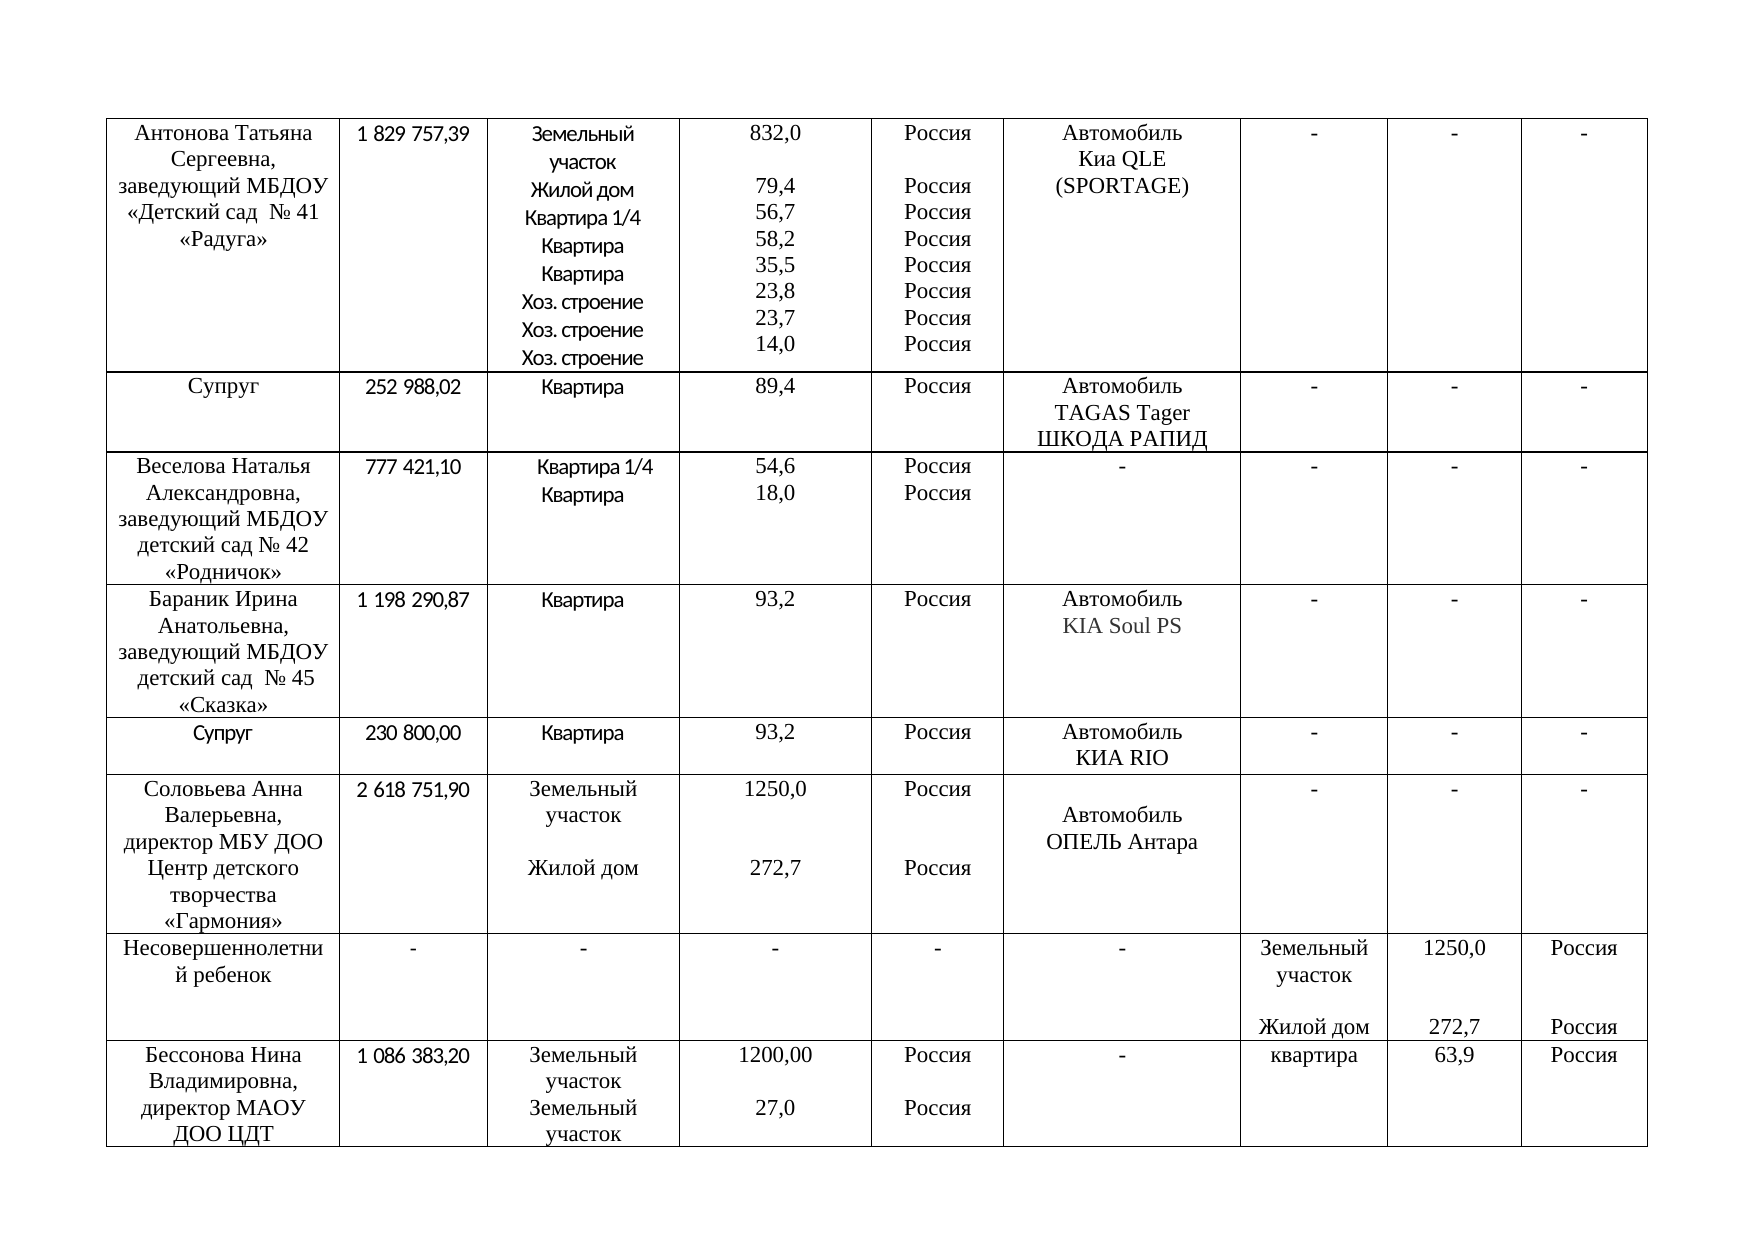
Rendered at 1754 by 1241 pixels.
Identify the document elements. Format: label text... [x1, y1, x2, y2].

table_cell 63,9 [1388, 1041, 1521, 1146]
table_cell Россия Россия [872, 775, 1003, 933]
table_cell - [1522, 373, 1647, 451]
table_cell 777 421,10 [340, 453, 487, 584]
table_cell - [1241, 585, 1387, 717]
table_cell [872, 1041, 1003, 1146]
table_cell 89,4 [680, 373, 871, 451]
table_cell 252 988,02 [340, 373, 487, 451]
table_cell Квартира [488, 373, 679, 451]
table_cell - [1388, 775, 1521, 933]
table_cell - [1388, 453, 1521, 584]
table_cell Россия Россия [1522, 934, 1647, 1040]
table_cell - [1241, 453, 1387, 584]
table_cell Земельный участок Жилой дом [488, 775, 679, 933]
table_cell Россия [872, 585, 1003, 717]
table_cell 832,0 79,4 56,7 58,2 35,5 23,8 23,7 14,0 [680, 119, 871, 371]
table_cell Соловьева Анна Валерьевна, директор МБУ ДОО Центр детского творчества «Гармония» [107, 775, 339, 933]
table_cell Автомобиль Киа QLE (SPORTAGE) [1004, 119, 1240, 371]
table_cell - [1004, 934, 1240, 1040]
table_cell Автомобиль ОПЕЛЬ Антара [1004, 775, 1240, 933]
table_cell 1 198 290,87 [340, 585, 487, 717]
table_cell - [1522, 453, 1647, 584]
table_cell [107, 1041, 339, 1146]
table_cell Россия [872, 718, 1003, 774]
table_cell - [1241, 119, 1387, 371]
table_cell 93,2 [680, 585, 871, 717]
table_cell Супруг [107, 373, 339, 451]
table_cell Земельный участок Жилой дом Квартира 1/4 Квартира Квартира Хоз. строение Хоз. строение Хоз. строение [488, 119, 679, 371]
table_cell Автомобиль TAGAS Tager ШКОДА РАПИД [1004, 373, 1240, 451]
table_cell 1 829 757,39 [340, 119, 487, 371]
table_cell - [1004, 1041, 1240, 1146]
table_cell - [340, 934, 487, 1040]
table_cell - [488, 934, 679, 1040]
table_cell 93,2 [680, 718, 871, 774]
table_cell - [1241, 373, 1387, 451]
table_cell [488, 1041, 679, 1146]
table_cell - [1388, 718, 1521, 774]
table_cell Антонова Татьяна Сергеевна, заведующий МБДОУ «Детский сад № 41 «Радуга» [107, 119, 339, 371]
table_cell 54,6 18,0 [680, 453, 871, 584]
table_cell - [680, 934, 871, 1040]
table_cell Земельный участок Жилой дом [1241, 934, 1387, 1040]
table_cell Бараник Ирина Анатольевна, заведующий МБДОУ детский сад № 45 «Сказка» [107, 585, 339, 717]
table_cell Россия [1522, 1041, 1647, 1146]
table_cell Несовершеннолетний ребенок [107, 934, 339, 1040]
table_cell Квартира 1/4 Квартира [488, 453, 679, 584]
table_cell 2 618 751,90 [340, 775, 487, 933]
table_cell - [1388, 373, 1521, 451]
table_cell - [1522, 119, 1647, 371]
table_cell - [1004, 453, 1240, 584]
table_cell - [1241, 718, 1387, 774]
table_cell Автомобиль КИА RIO [1004, 718, 1240, 774]
table_cell 1250,0 272,7 [680, 775, 871, 933]
table_cell Россия [872, 373, 1003, 451]
table_cell 230 800,00 [340, 718, 487, 774]
table_cell - [1522, 718, 1647, 774]
table_cell Веселова Наталья Александровна, заведующий МБДОУ детский сад № 42 «Родничок» [107, 453, 339, 584]
table_cell - [1388, 585, 1521, 717]
table_cell - [1522, 585, 1647, 717]
table_cell Автомобиль KIA Soul PS [1004, 585, 1240, 717]
table_cell Супруг [107, 718, 339, 774]
table_cell - [1388, 119, 1521, 371]
table_cell Россия Россия Россия Россия Россия Россия Россия Россия [872, 119, 1003, 371]
table_cell - [1241, 775, 1387, 933]
table_cell - [872, 934, 1003, 1040]
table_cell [680, 1041, 871, 1146]
table_cell Квартира [488, 585, 679, 717]
table_cell 1 086 383,20 [340, 1041, 487, 1146]
table_cell Россия Россия [872, 453, 1003, 584]
table_cell квартира [1241, 1041, 1387, 1146]
table_cell Квартира [488, 718, 679, 774]
table_cell 1250,0 272,7 [1388, 934, 1521, 1040]
table_cell - [1522, 775, 1647, 933]
